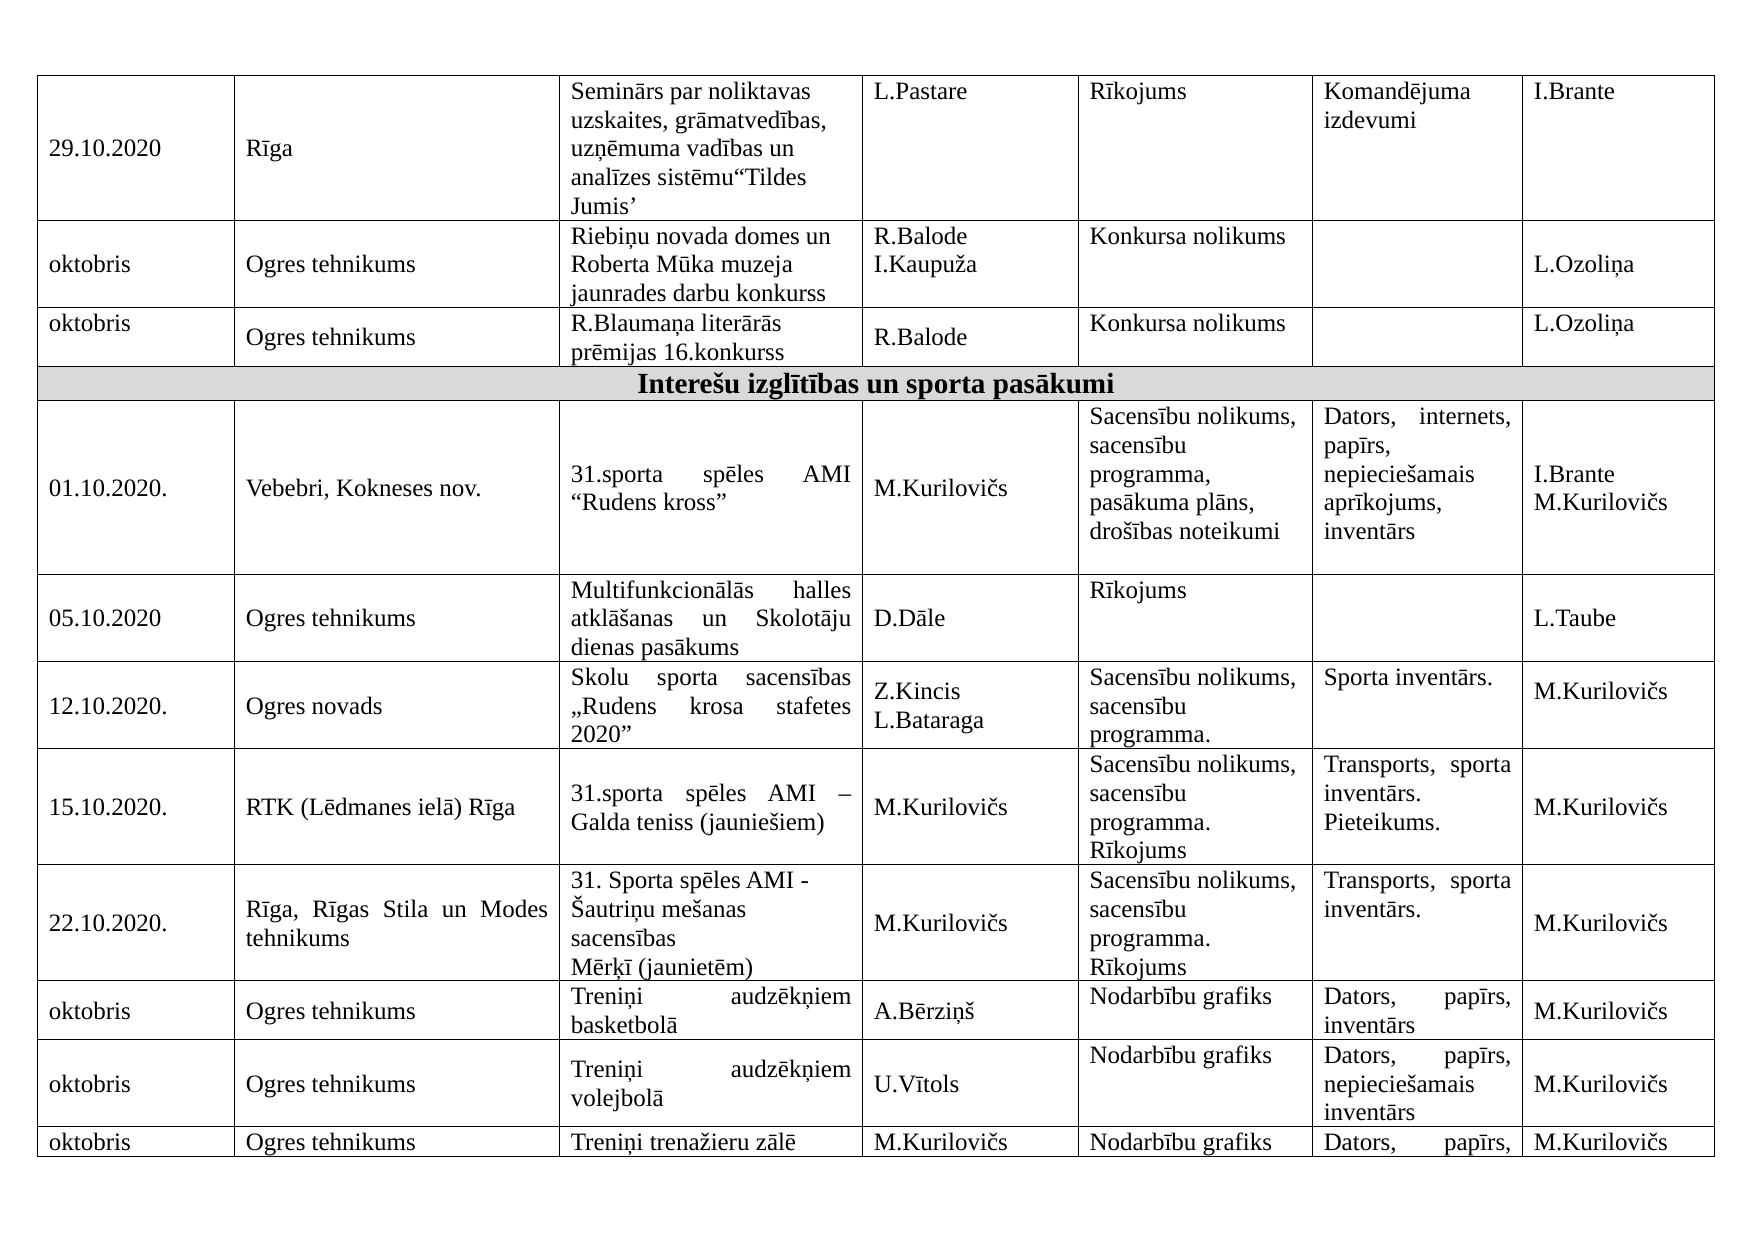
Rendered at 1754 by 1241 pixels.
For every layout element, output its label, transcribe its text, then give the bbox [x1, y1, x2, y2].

table_cell 29.10.2020 [38, 76, 234, 220]
table_cell Seminārs par noliktavas uzskaites, grāmatvedības, uzņēmuma vadības un analīzes sistēmu“Tildes Jumis’ [560, 76, 862, 220]
table_cell Ogres tehnikums [235, 308, 559, 366]
table_cell U.Vītols [863, 1040, 1078, 1126]
table_cell Sacensību nolikums, sacensību programma. Rīkojums [1079, 749, 1312, 864]
table_cell M.Kurilovičs [863, 401, 1078, 574]
table_cell Z.Kincis L.Bataraga [863, 662, 1078, 748]
table_cell Sacensību nolikums, sacensību programma. Rīkojums [1079, 865, 1312, 980]
table_cell oktobris [38, 308, 234, 366]
table_cell M.Kurilovičs [863, 865, 1078, 980]
table_cell Ogres tehnikums [235, 981, 559, 1039]
table_cell [1313, 308, 1522, 366]
table_cell Ogres tehnikums [235, 1040, 559, 1126]
table_cell 12.10.2020. [38, 662, 234, 748]
table_cell oktobris [38, 221, 234, 307]
table_cell R.Blaumaņa literārās prēmijas 16.konkurss [560, 308, 862, 366]
table_cell L.Taube [1523, 575, 1714, 661]
table_cell Treniņi audzēkņiem basketbolā [560, 981, 862, 1039]
table_cell Rīkojums [1079, 76, 1312, 220]
table_cell Treniņi audzēkņiem volejbolā [560, 1040, 862, 1126]
table_cell [1313, 575, 1522, 661]
table_cell 31.sporta spēles AMI – Galda teniss (jauniešiem) [560, 749, 862, 864]
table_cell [560, 1127, 862, 1156]
table_cell Rīga, Rīgas Stila un Modes tehnikums [235, 865, 559, 980]
table_cell oktobris [38, 1127, 234, 1156]
table_cell Ogres tehnikums [235, 1127, 559, 1156]
table_cell Rīga [235, 76, 559, 220]
table_cell Konkursa nolikums [1079, 221, 1312, 307]
table_cell Multifunkcionālās halles atklāšanas un Skolotāju dienas pasākums [560, 575, 862, 661]
table_cell Nodarbību grafiks [1079, 1040, 1312, 1126]
table_cell Rīkojums [1079, 575, 1312, 661]
table_cell 05.10.2020 [38, 575, 234, 661]
table_cell Sporta inventārs. [1313, 662, 1522, 748]
table_cell Vebebri, Kokneses nov. [235, 401, 559, 574]
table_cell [1313, 1040, 1522, 1126]
table_cell Transports, sporta inventārs. Pieteikums. [1313, 749, 1522, 864]
table_cell I.Brante [1523, 76, 1714, 220]
table_cell 31. Sporta spēles AMI -Šautriņu mešanas sacensības Mērķī (jaunietēm) [560, 865, 862, 980]
table_cell A.Bērziņš [863, 981, 1078, 1039]
table_cell Ogres tehnikums [235, 221, 559, 307]
table_cell M.Kurilovičs [1523, 865, 1714, 980]
table_cell I.Brante M.Kurilovičs [1523, 401, 1714, 574]
table_cell M.Kurilovičs [1523, 1040, 1714, 1126]
table_cell M.Kurilovičs [1523, 662, 1714, 748]
table_cell M.Kurilovičs [863, 749, 1078, 864]
table_cell 01.10.2020. [38, 401, 234, 574]
table_cell Dators, papīrs, inventārs [1313, 981, 1522, 1039]
table_cell R.Balode [863, 308, 1078, 366]
table_cell Nodarbību grafiks [1079, 981, 1312, 1039]
table_cell R.Balode I.Kaupuža [863, 221, 1078, 307]
table_cell Sacensību nolikums, sacensību programma. [1079, 662, 1312, 748]
table_cell Sacensību nolikums, sacensību programma, pasākuma plāns, drošības noteikumi [1079, 401, 1312, 574]
table_cell M.Kurilovičs [1523, 1127, 1714, 1156]
table_cell oktobris [38, 1040, 234, 1126]
table_cell M.Kurilovičs [1523, 749, 1714, 864]
table_cell Transports, sporta inventārs. [1313, 865, 1522, 980]
table_cell Skolu sporta sacensības „Rudens krosa stafetes 2020” [560, 662, 862, 748]
table_cell Riebiņu novada domes un Roberta Mūka muzeja jaunrades darbu konkurss [560, 221, 862, 307]
table_cell Interešu izglītības un sporta pasākumi [38, 367, 1714, 400]
table_cell 15.10.2020. [38, 749, 234, 864]
table_cell RTK (Lēdmanes ielā) Rīga [235, 749, 559, 864]
table_cell M.Kurilovičs [1523, 981, 1714, 1039]
table_cell Dators, internets, papīrs, nepieciešamais aprīkojums, inventārs [1313, 401, 1522, 574]
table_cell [1313, 1127, 1522, 1156]
table_cell 31.sporta spēles AMI “Rudens kross” [560, 401, 862, 574]
table_cell Konkursa nolikums [1079, 308, 1312, 366]
table_cell L.Ozoliņa [1523, 308, 1714, 366]
table_cell Ogres tehnikums [235, 575, 559, 661]
table_cell D.Dāle [863, 575, 1078, 661]
table_cell [1313, 221, 1522, 307]
table_cell L.Pastare [863, 76, 1078, 220]
table_cell oktobris [38, 981, 234, 1039]
table_cell M.Kurilovičs [863, 1127, 1078, 1156]
table_cell L.Ozoliņa [1523, 221, 1714, 307]
table_cell Komandējuma izdevumi [1313, 76, 1522, 220]
table_cell Ogres novads [235, 662, 559, 748]
table_cell 22.10.2020. [38, 865, 234, 980]
table_cell Nodarbību grafiks [1079, 1127, 1312, 1156]
